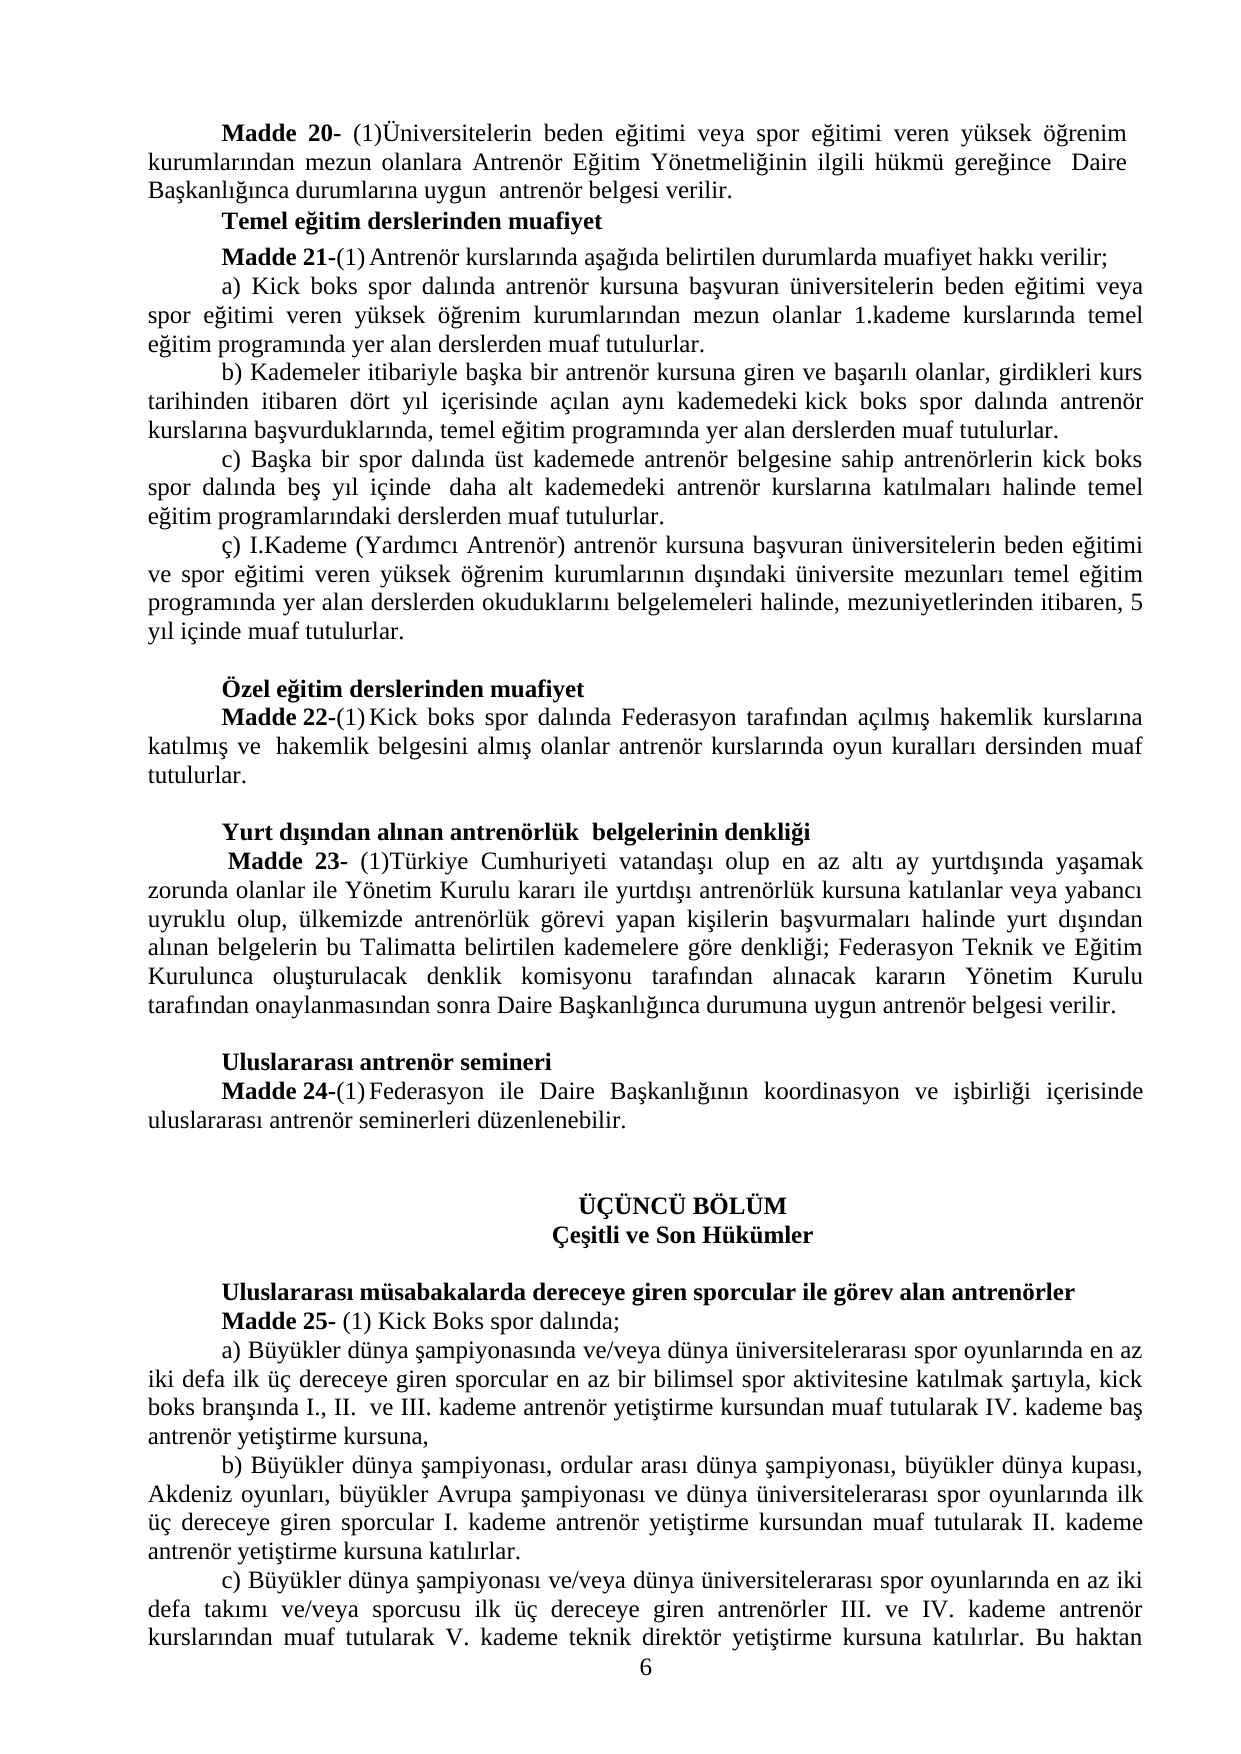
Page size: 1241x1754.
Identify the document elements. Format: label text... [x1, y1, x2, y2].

text Çeşitli ve Son Hükümler [148, 1220, 1144, 1249]
text ÜÇÜNCÜ BÖLÜM [148, 1191, 1144, 1220]
text Yurt dışından alınan antrenörlük belgelerinin denkliği [148, 817, 1144, 846]
text Madde 21-(1) Antrenör kurslarında aşağıda belirtilen durumlarda muafiyet hakkı verilir; [148, 242, 1144, 271]
text b) Büyükler dünya şampiyonası, ordular arası dünya şampiyonası, büyükler dünya kupası, Akdeniz oyunları, büyükler Avrupa şampiyonası ve dünya üniversitelerarası spor oyunlarında ilk üç dereceye giren sporcular I. kademe antrenör yetiştirme kursundan muaf tutularak II. kademe antrenör yetiştirme kursuna katılırlar. [148, 1450, 1144, 1565]
text Madde 24-(1) Federasyon ile Daire Başkanlığının koordinasyon ve işbirliği içerisinde uluslararası antrenör seminerleri düzenlenebilir. [148, 1076, 1144, 1134]
text Madde 23- (1)Türkiye Cumhuriyeti vatandaşı olup en az altı ay yurtdışında yaşamak zorunda olanlar ile Yönetim Kurulu kararı ile yurtdışı antrenörlük kursuna katılanlar veya yabancı uyruklu olup, ülkemizde antrenörlük görevi yapan kişilerin başvurmaları halinde yurt dışından alınan belgelerin bu Talimatta belirtilen kademelere göre denkliği; Federasyon Teknik ve Eğitim Kurulunca oluşturulacak denklik komisyonu tarafından alınacak kararın Yönetim Kurulu tarafından onaylanmasından sonra Daire Başkanlığınca durumuna uygun antrenör belgesi verilir. [148, 846, 1144, 1019]
text c) Başka bir spor dalında üst kademede antrenör belgesine sahip antrenörlerin kick boks spor dalında beş yıl içinde daha alt kademedeki antrenör kurslarına katılmaları halinde temel eğitim programlarındaki derslerden muaf tutulurlar. [148, 444, 1144, 530]
text Uluslararası müsabakalarda dereceye giren sporcular ile görev alan antrenörler [148, 1277, 1144, 1306]
text a) Kick boks spor dalında antrenör kursuna başvuran üniversitelerin beden eğitimi veya spor eğitimi veren yüksek öğrenim kurumlarından mezun olanlar 1.kademe kurslarında temel eğitim programında yer alan derslerden muaf tutulurlar. [148, 271, 1144, 357]
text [148, 1565, 1144, 1651]
text a) Büyükler dünya şampiyonasında ve/veya dünya üniversitelerarası spor oyunlarında en az iki defa ilk üç dereceye giren sporcular en az bir bilimsel spor aktivitesine katılmak şartıyla, kick boks branşında I., II. ve III. kademe antrenör yetiştirme kursundan muaf tutularak IV. kademe baş antrenör yetiştirme kursuna, [148, 1335, 1144, 1450]
text Uluslararası antrenör semineri [148, 1047, 1144, 1076]
text Madde 20- (1)Üniversitelerin beden eğitimi veya spor eğitimi veren yüksek öğrenim kurumlarından mezun olanlara Antrenör Eğitim Yönetmeliğinin ilgili hükmü gereğince Daire Başkanlığınca durumlarına uygun antrenör belgesi verilir. [148, 118, 1128, 204]
text Özel eğitim derslerinden muafiyet [148, 674, 1144, 702]
text b) Kademeler itibariyle başka bir antrenör kursuna giren ve başarılı olanlar, girdikleri kurs tarihinden itibaren dört yıl içerisinde açılan aynı kademedeki kick boks spor dalında antrenör kurslarına başvurduklarında, temel eğitim programında yer alan derslerden muaf tutulurlar. [148, 357, 1144, 444]
text Madde 25- (1) Kick Boks spor dalında; [148, 1306, 1144, 1335]
text ç) I.Kademe (Yardımcı Antrenör) antrenör kursuna başvuran üniversitelerin beden eğitimi ve spor eğitimi veren yüksek öğrenim kurumlarının dışındaki üniversite mezunları temel eğitim programında yer alan derslerden okuduklarını belgelemeleri halinde, mezuniyetlerinden itibaren, 5 yıl içinde muaf tutulurlar. [148, 530, 1144, 645]
text Temel eğitim derslerinden muafiyet [148, 206, 1144, 235]
text Madde 22-(1) Kick boks spor dalında Federasyon tarafından açılmış hakemlik kurslarına katılmış ve hakemlik belgesini almış olanlar antrenör kurslarında oyun kuralları dersinden muaf tutulurlar. [148, 702, 1144, 789]
